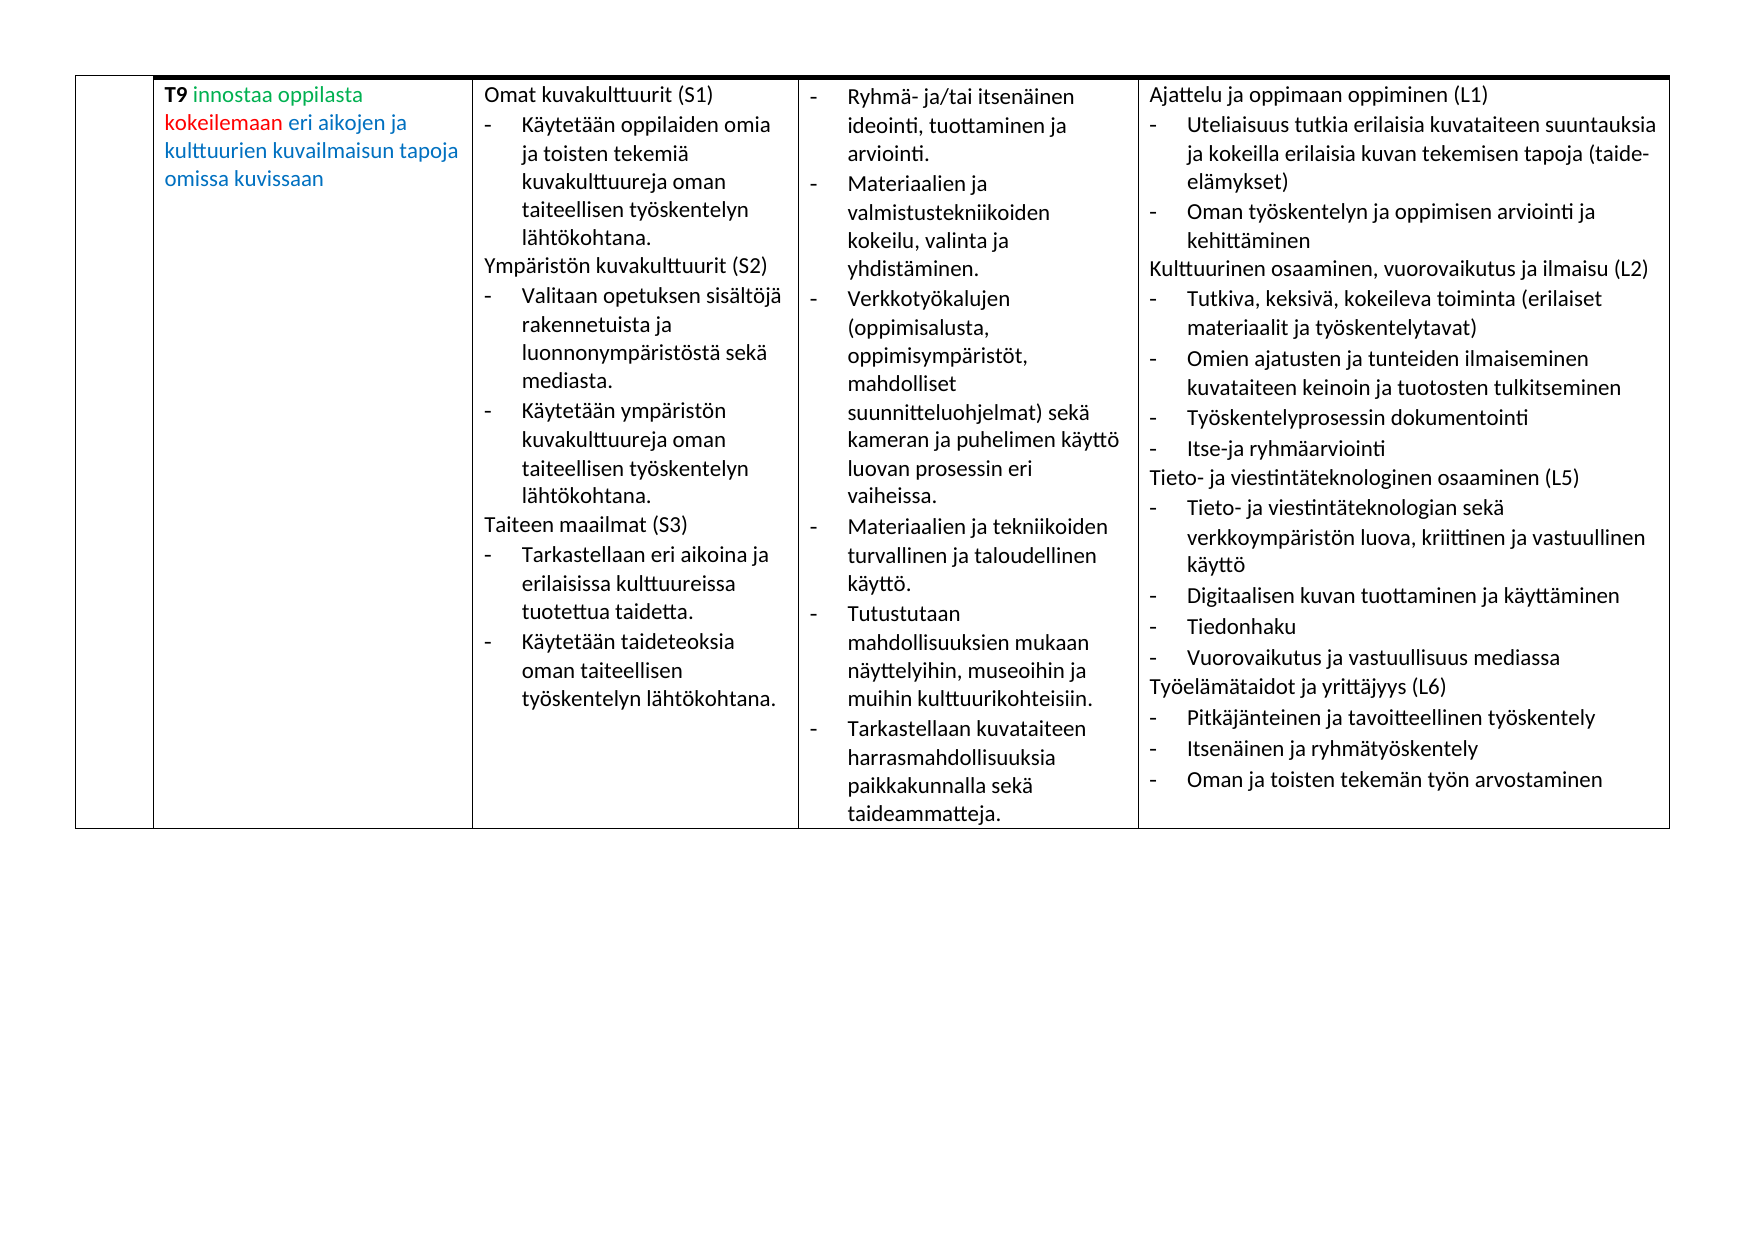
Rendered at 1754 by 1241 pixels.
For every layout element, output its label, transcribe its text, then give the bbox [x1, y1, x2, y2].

table_cell Ajattelu ja oppimaan oppiminen (L1) Uteliaisuus tutkia erilaisia kuvataiteen suuntauksia ja kokeilla erilaisia kuvan tekemisen tapoja (taide-elämykset) Oman työskentelyn ja oppimisen arviointi ja kehittäminen Kulttuurinen osaaminen, vuorovaikutus ja ilmaisu (L2) Tutkiva, keksivä, kokeileva toiminta (erilaiset materiaalit ja työskentelytavat) Omien ajatusten ja tunteiden ilmaiseminen kuvataiteen keinoin ja tuotosten tulkitseminen Työskentelyprosessin dokumentointi Itse-ja ryhmäarviointi Tieto- ja viestintäteknologinen osaaminen (L5) Tieto- ja viestintäteknologian sekä verkkoympäristön luova, kriittinen ja vastuullinen käyttö Digitaalisen kuvan tuottaminen ja käyttäminen Tiedonhaku Vuorovaikutus ja vastuullisuus mediassa Työelämätaidot ja yrittäjyys (L6) Pitkäjänteinen ja tavoitteellinen työskentely Itsenäinen ja ryhmätyöskentely Oman ja toisten tekemän työn arvostaminen [1139, 80, 1669, 828]
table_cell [473, 80, 798, 828]
table_cell Ryhmä- ja/tai itsenäinen ideointi, tuottaminen ja arviointi. Materiaalien ja valmistustekniikoiden kokeilu, valinta ja yhdistäminen. Verkkotyökalujen (oppimisalusta, oppimisympäristöt, mahdolliset suunnitteluohjelmat) sekä kameran ja puhelimen käyttö luovan prosessin eri vaiheissa. Materiaalien ja tekniikoiden turvallinen ja taloudellinen käyttö. Tutustutaan mahdollisuuksien mukaan näyttelyihin, museoihin ja muihin kulttuurikohteisiin. Tarkastellaan kuvataiteen harrasmahdollisuuksia paikkakunnalla sekä taideammatteja. [799, 80, 1138, 828]
table_cell T9 innostaa oppilasta kokeilemaan eri aikojen ja kulttuurien kuvailmaisun tapoja omissa kuvissaan [154, 80, 472, 828]
